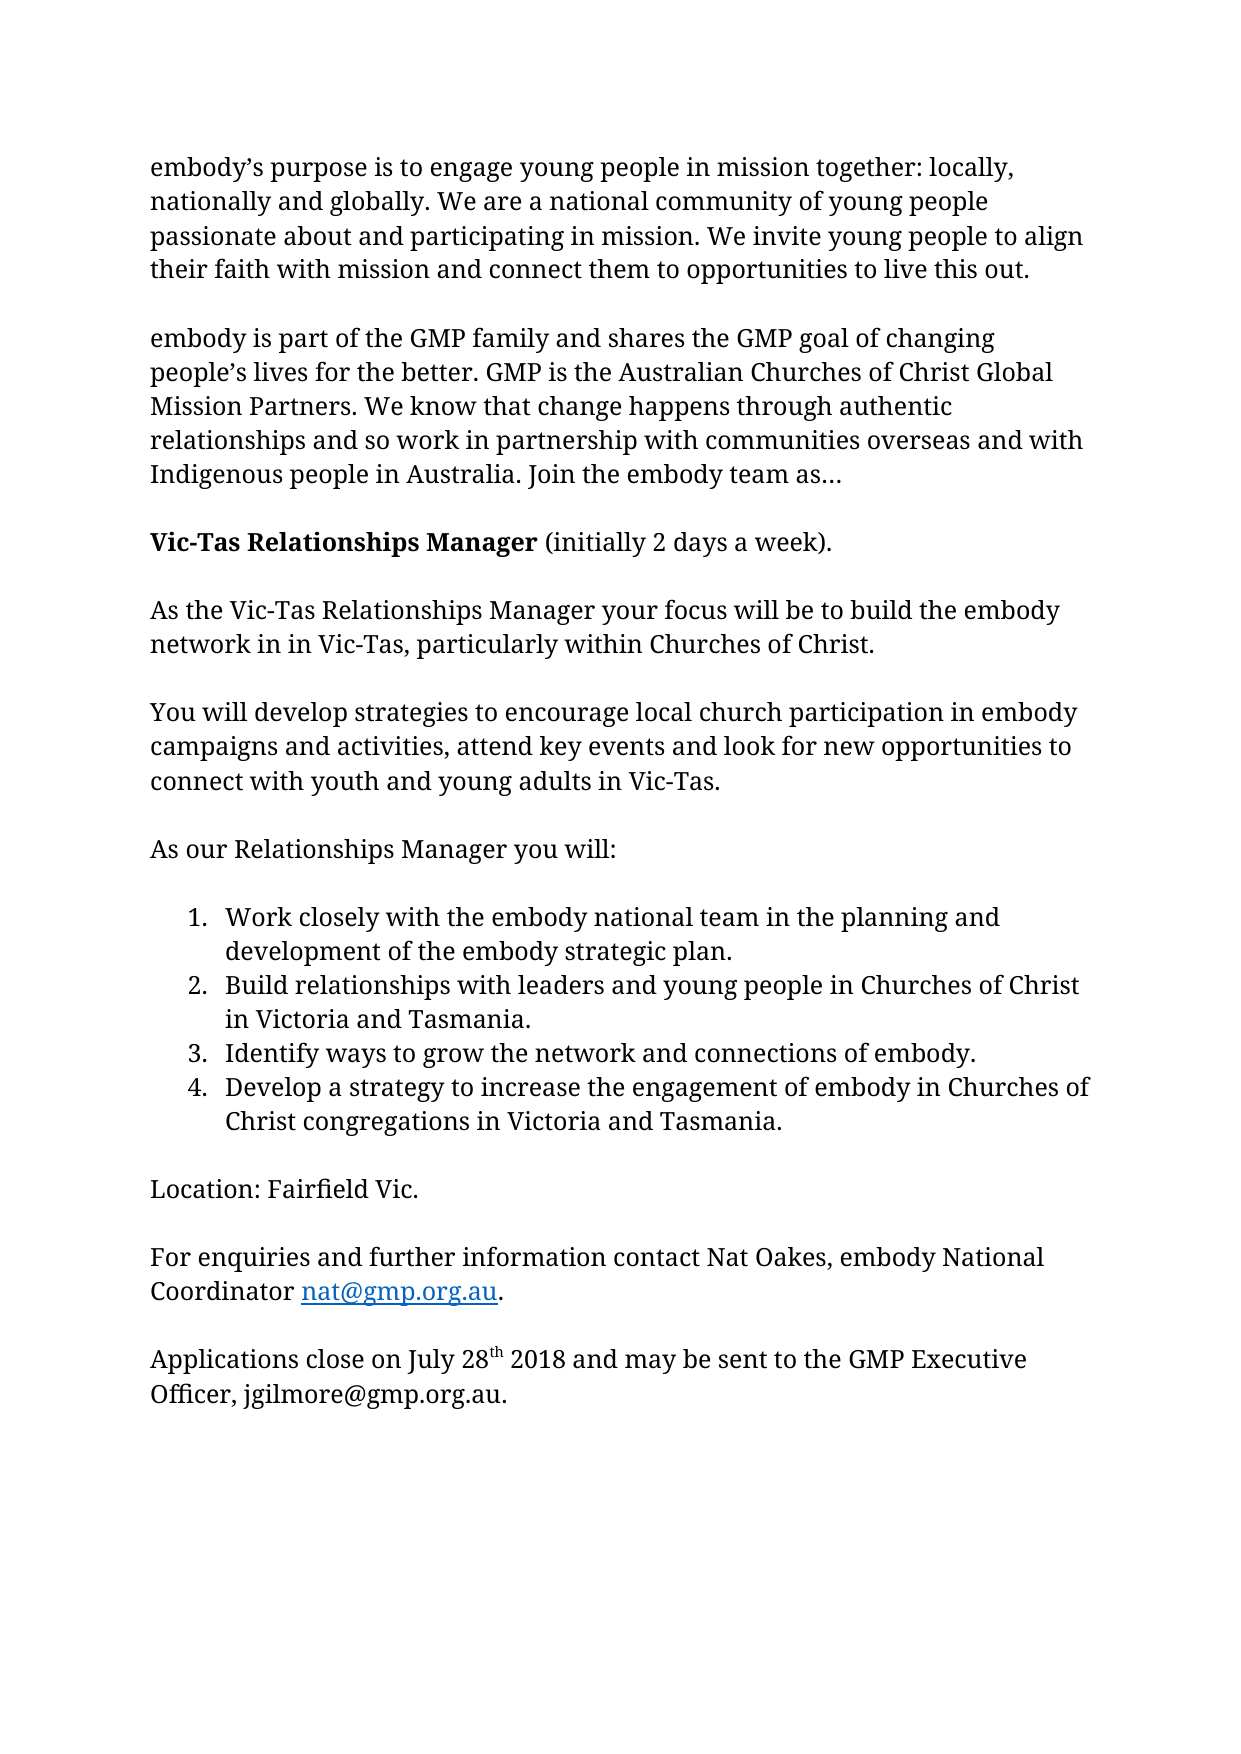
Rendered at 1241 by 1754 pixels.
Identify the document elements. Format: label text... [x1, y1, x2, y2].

list Identify ways to grow the network and connections of embody. [187, 1036, 1090, 1070]
text For enquiries and further information contact Nat Oakes, embody National Coordinator nat@gmp.org.au. [150, 1240, 1090, 1308]
text embody is part of the GMP family and shares the GMP goal of changing people’s lives for the better. GMP is the Australian Churches of Christ Global Mission Partners. We know that change happens through authentic relationships and so work in partnership with communities overseas and with Indigenous people in Australia. Join the embody team as… [150, 320, 1090, 491]
list Develop a strategy to increase the engagement of embody in Churches of Christ congregations in Victoria and Tasmania. [187, 1070, 1090, 1138]
text Applications close on July 28th 2018 and may be sent to the GMP Executive Officer, jgilmore@gmp.org.au. [150, 1342, 1090, 1410]
text You will develop strategies to encourage local church participation in embody campaigns and activities, attend key events and look for new opportunities to connect with youth and young adults in Vic-Tas. [150, 695, 1090, 797]
text embody’s purpose is to engage young people in mission together: locally, nationally and globally. We are a national community of young people passionate about and participating in mission. We invite young people to align their faith with mission and connect them to opportunities to live this out. [150, 150, 1090, 286]
list Work closely with the embody national team in the planning and development of the embody strategic plan. [187, 899, 1090, 967]
text Vic-Tas Relationships Manager (initially 2 days a week). [150, 525, 1090, 559]
list Build relationships with leaders and young people in Churches of Christ in Victoria and Tasmania. [187, 967, 1090, 1036]
text As the Vic-Tas Relationships Manager your focus will be to build the embody network in in Vic-Tas, particularly within Churches of Christ. [150, 593, 1090, 661]
text As our Relationships Manager you will: [150, 831, 1090, 865]
text Location: Fairfield Vic. [150, 1172, 1090, 1206]
